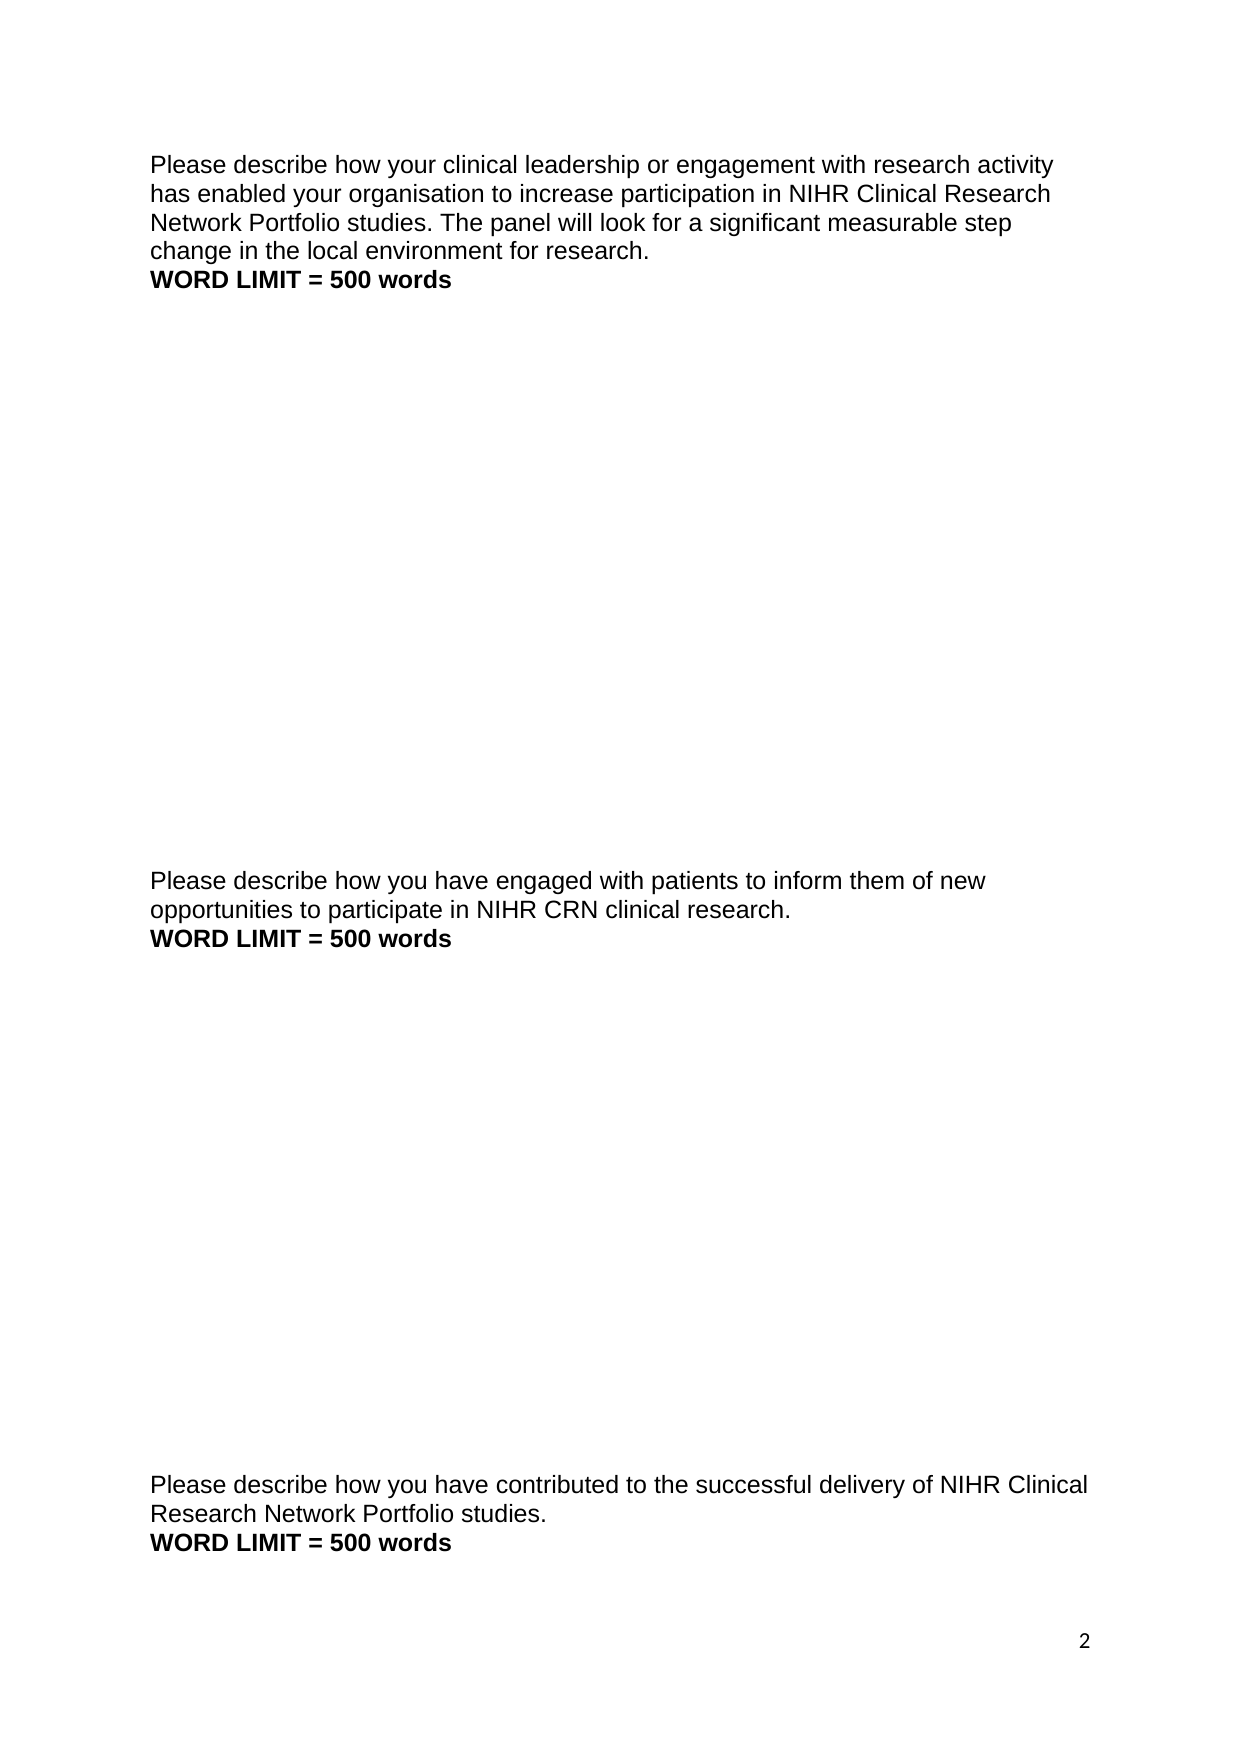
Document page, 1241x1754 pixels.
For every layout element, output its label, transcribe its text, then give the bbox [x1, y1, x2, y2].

text Please describe how your clinical leadership or engagement with research activity has enabled your organisation to increase participation in NIHR Clinical Research Network Portfolio studies. The panel will look for a significant measurable step change in the local environment for research. [150, 150, 1090, 265]
text Please describe how you have engaged with patients to inform them of new opportunities to participate in NIHR CRN clinical research. [150, 866, 1090, 924]
text Please describe how you have contributed to the successful delivery of NIHR Clinical Research Network Portfolio studies. [150, 1470, 1090, 1528]
text WORD LIMIT = 500 words [150, 265, 1090, 294]
text WORD LIMIT = 500 words [150, 1528, 1090, 1556]
text WORD LIMIT = 500 words [150, 924, 1090, 953]
